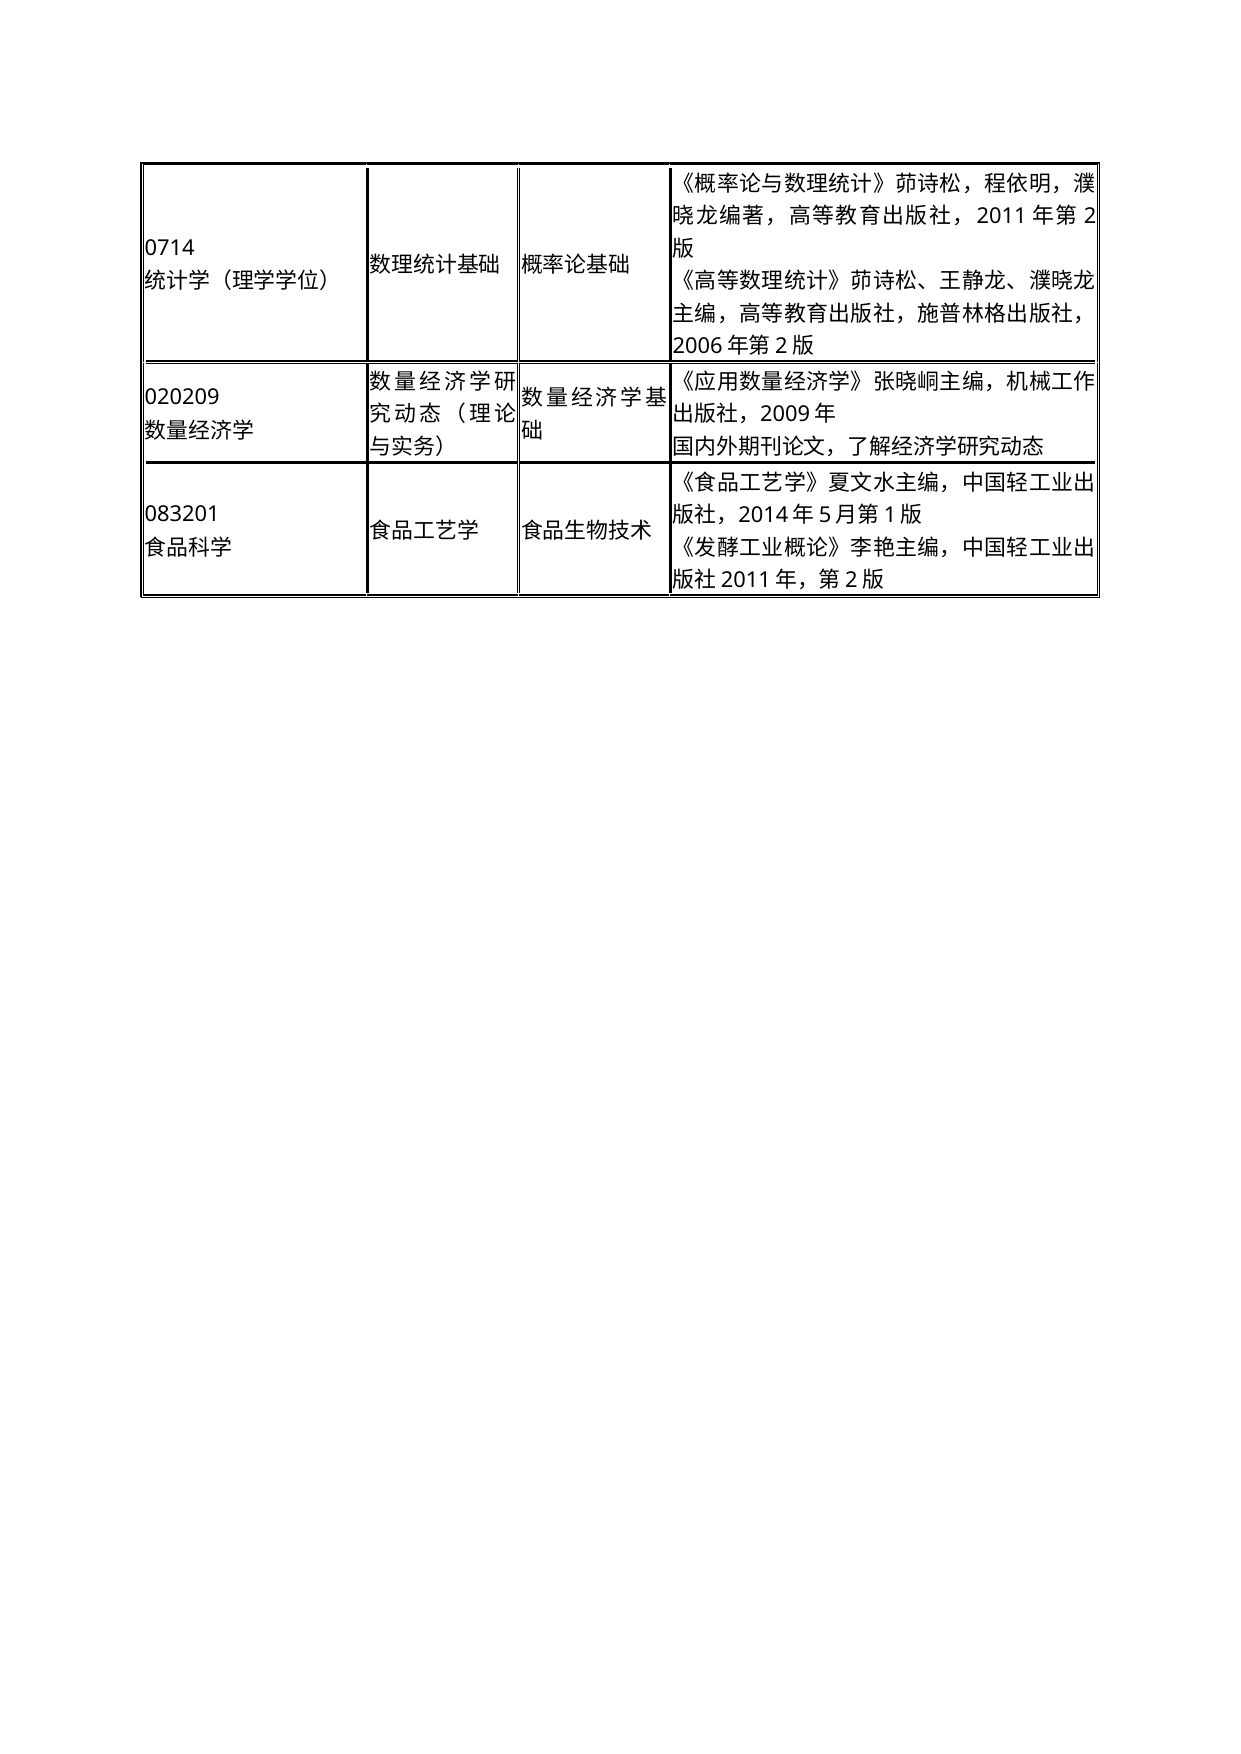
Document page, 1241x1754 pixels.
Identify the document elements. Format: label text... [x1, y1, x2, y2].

table_cell 数量经济学基础 [520, 364, 669, 461]
table_cell 食品生物技术 [519, 464, 670, 594]
table_cell 083201 食品科学 [144, 461, 367, 594]
table_cell 数理统计基础 [367, 165, 518, 360]
table_cell 《概率论与数理统计》茆诗松，程依明，濮晓龙编著，高等教育出版社，2011年第2版 《高等数理统计》茆诗松、王静龙、濮晓龙主编，高等教育出版社，施普林格出版社， 2006年第2版 [670, 165, 1097, 360]
table_cell 《食品工艺学》夏文水主编，中国轻工业出版社，2014年5月第1版 《发酵工业概论》李艳主编，中国轻工业出版社2011年，第2版 [670, 461, 1097, 594]
table_cell 020209 数量经济学 [144, 360, 366, 461]
table_cell 概率论基础 [519, 164, 670, 360]
table_cell 食品工艺学 [367, 464, 518, 594]
table_cell 数量经济学研究动态（理论与实务） [369, 364, 517, 461]
table_cell 0714 统计学（理学学位） [144, 164, 367, 360]
table_cell 《应用数量经济学》张晓峒主编，机械工作出版社，2009年 国内外期刊论文，了解经济学研究动态 [672, 360, 1097, 461]
